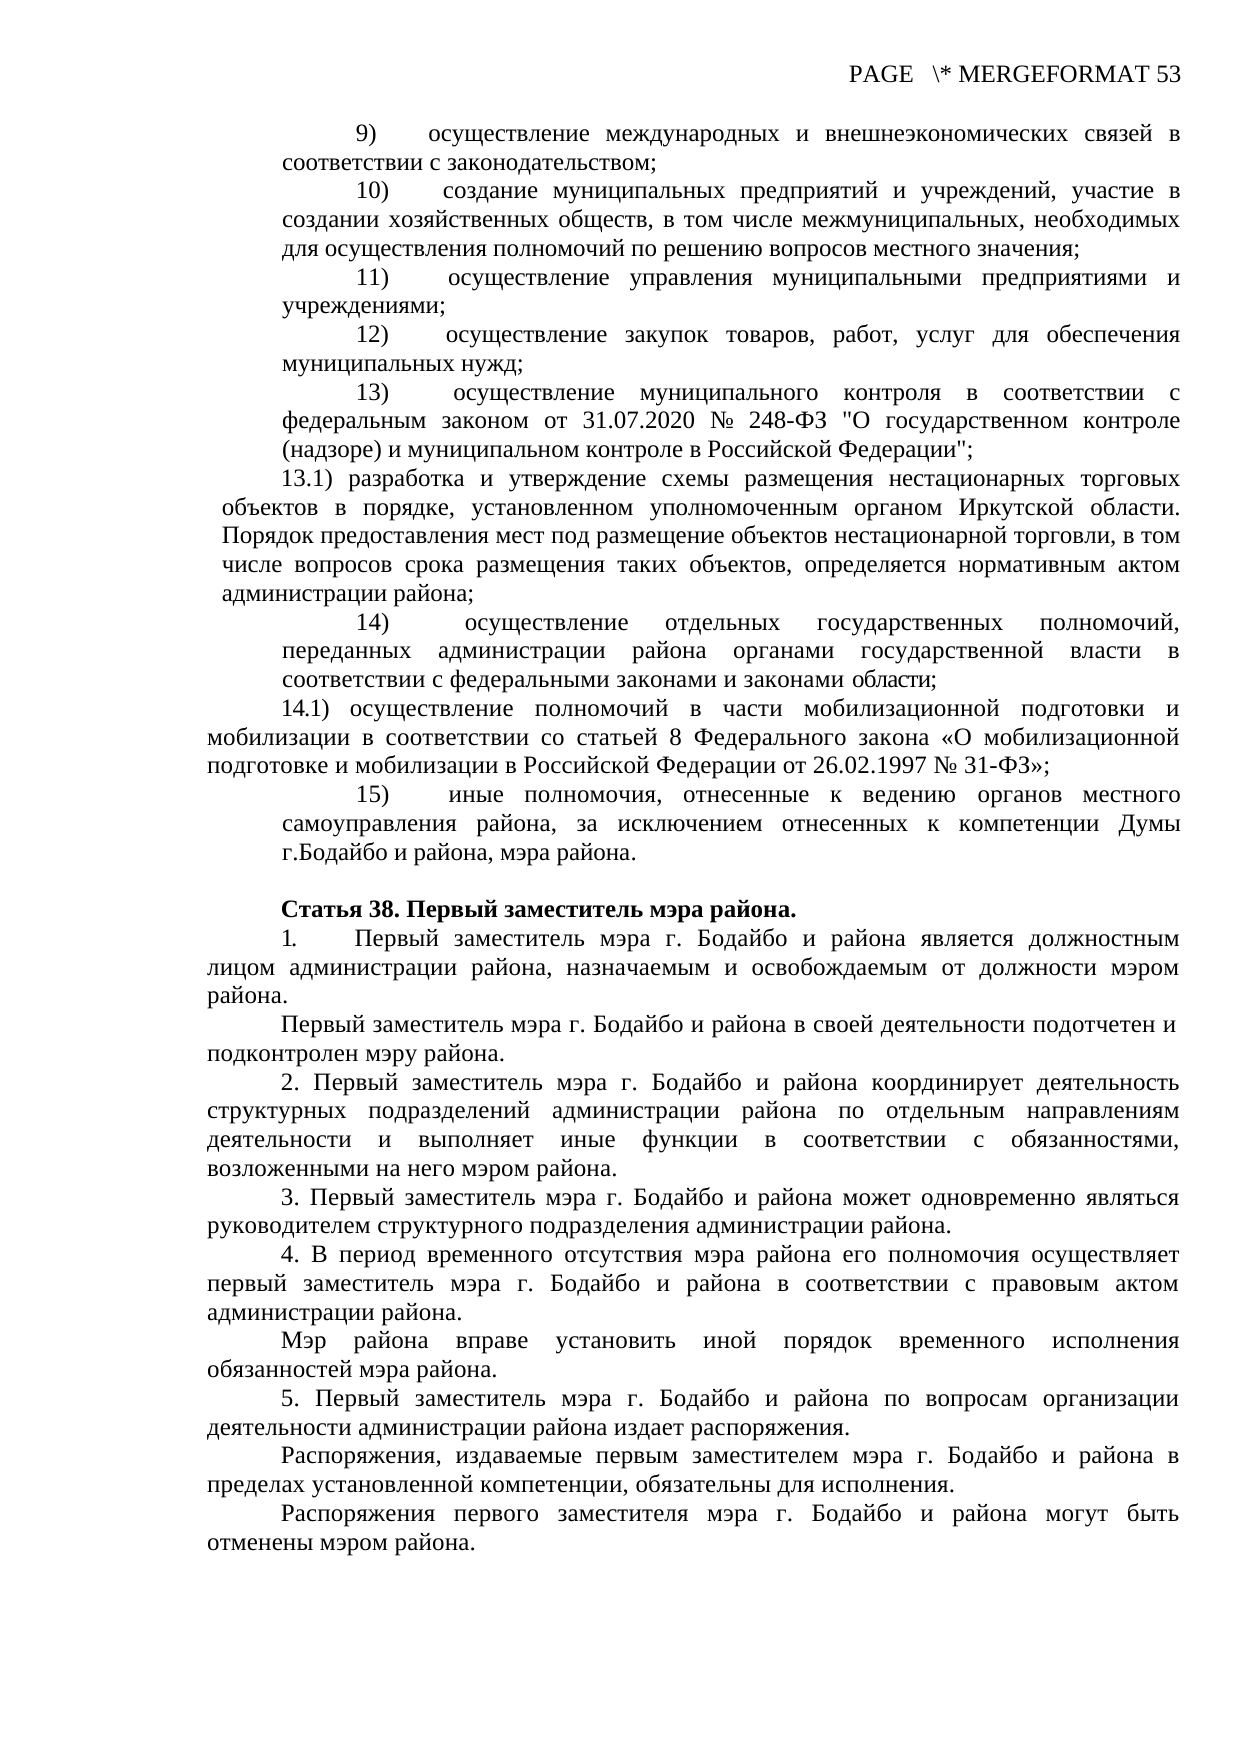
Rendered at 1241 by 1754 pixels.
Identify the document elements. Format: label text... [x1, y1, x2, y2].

list осуществление отдельных государственных полномочий, переданных администрации района органами государственной власти в соответствии с федеральными законами и законами области; [282, 607, 1181, 693]
list 1. Первый заместитель мэра г. Бодайбо и района является должностным лицом администрации района, назначаемым и освобождаемым от должности мэром района. [207, 923, 1181, 1009]
text Мэр района вправе установить иной порядок временного исполнения обязанностей мэра района. [207, 1326, 1181, 1383]
text Первый заместитель мэра г. Бодайбо и района в своей деятельности подотчетен и подконтролен мэру района. [207, 1009, 1179, 1067]
list иные полномочия, отнесенные к ведению органов местного самоуправления района, за исключением отнесенных к компетенции Думы г.Бодайбо и района, мэра района. [282, 779, 1181, 866]
list осуществление управления муниципальными предприятиями и учреждениями; [282, 262, 1181, 319]
text 5. Первый заместитель мэра г. Бодайбо и района по вопросам организации деятельности администрации района издает распоряжения. [207, 1383, 1181, 1441]
text 4. В период временного отсутствия мэра района его полномочия осуществляет первый заместитель мэра г. Бодайбо и района в соответствии с правовым актом администрации района. [207, 1239, 1181, 1326]
text Распоряжения, издаваемые первым заместителем мэра г. Бодайбо и района в пределах установленной компетенции, обязательны для исполнения. [207, 1441, 1181, 1498]
text Статья 38. Первый заместитель мэра района. [207, 894, 1181, 923]
list 13.1) разработка и утверждение схемы размещения нестационарных торговых объектов в порядке, установленном уполномоченным органом Иркутской области. Порядок предоставления мест под размещение объектов нестационарной торговли, в том числе вопросов срока размещения таких объектов, определяется нормативным актом администрации района; [222, 463, 1181, 607]
list осуществление закупок товаров, работ, услуг для обеспечения муниципальных нужд; [282, 319, 1181, 377]
text Распоряжения первого заместителя мэра г. Бодайбо и района могут быть отменены мэром района. [207, 1498, 1181, 1556]
list осуществление муниципального контроля в соответствии с федеральным законом от 31.07.2020 № 248-ФЗ "О государственном контроле (надзоре) и муниципальном контроле в Российской Федерации"; [282, 377, 1181, 463]
list 14.1) осуществление полномочий в части мобилизационной подготовки и мобилизации в соответствии со статьей 8 Федерального закона «О мобилизационной подготовке и мобилизации в Российской Федерации от 26.02.1997 № 31-ФЗ»; [207, 693, 1181, 779]
text 3. Первый заместитель мэра г. Бодайбо и района может одновременно являться руководителем структурного подразделения администрации района. [207, 1182, 1181, 1239]
list создание муниципальных предприятий и учреждений, участие в создании хозяйственных обществ, в том числе межмуниципальных, необходимых для осуществления полномочий по решению вопросов местного значения; [282, 176, 1181, 262]
text 2. Первый заместитель мэра г. Бодайбо и района координирует деятельность структурных подразделений администрации района по отдельным направлениям деятельности и выполняет иные функции в соответствии с обязанностями, возложенными на него мэром района. [207, 1067, 1181, 1182]
list осуществление международных и внешнеэкономических связей в соответствии с законодательством; [282, 118, 1181, 176]
